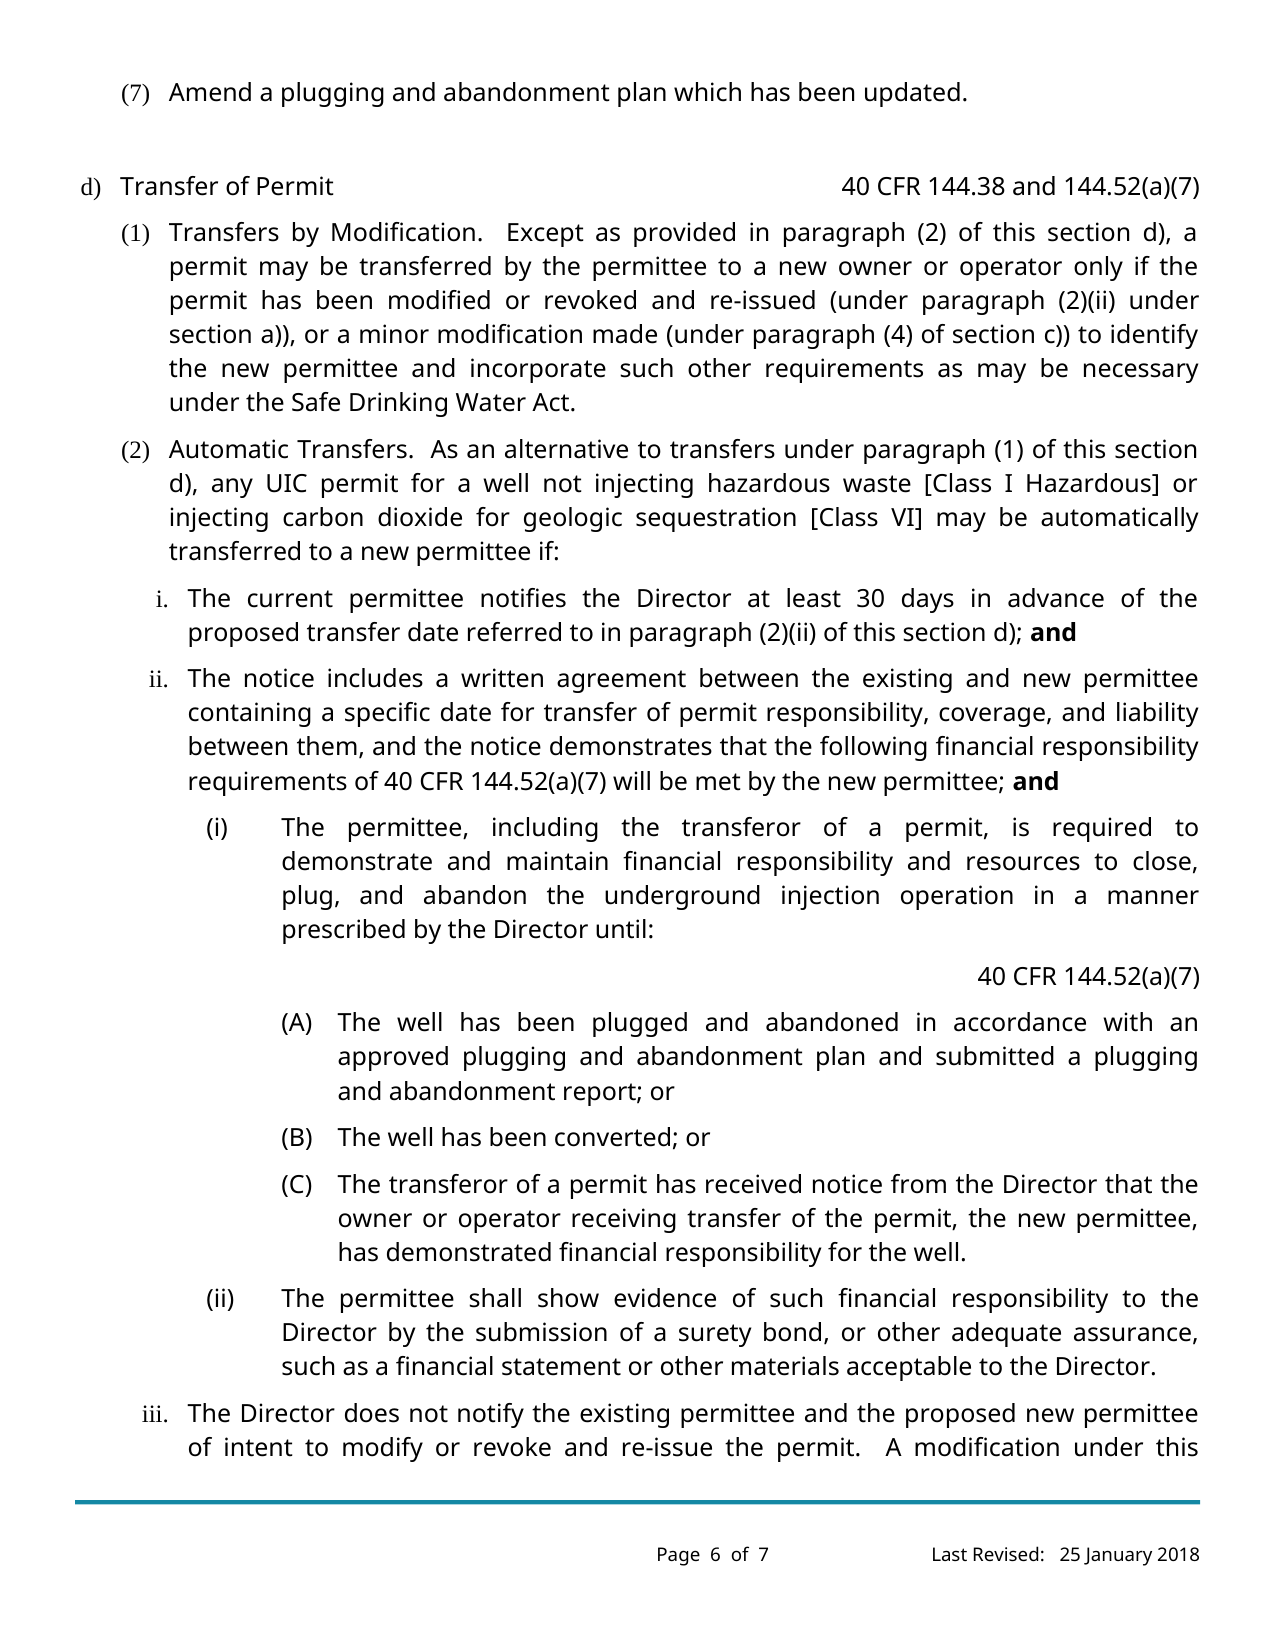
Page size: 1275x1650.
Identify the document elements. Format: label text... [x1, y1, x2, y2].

list The well has been plugged and abandoned in accordance with an approved plugging and abandonment plan and submitted a plugging and abandonment report; or [281, 1005, 1200, 1107]
list Transfers by Modification. Except as provided in paragraph (2) of this section d), a permit may be transferred by the permittee to a new owner or operator only if the permit has been modified or revoked and re-issued (under paragraph (2)(ii) under section a)), or a minor modification made (under paragraph (4) of section c)) to identify the new permittee and incorporate such other requirements as may be necessary under the Safe Drinking Water Act. [169, 215, 1200, 419]
list The transferor of a permit has received notice from the Director that the owner or operator receiving transfer of the permit, the new permittee, has demonstrated financial responsibility for the well. [281, 1166, 1200, 1268]
list The current permittee notifies the Director at least 30 days in advance of the proposed transfer date referred to in paragraph (2)(ii) of this section d); and [187, 580, 1200, 648]
list The notice includes a written agreement between the existing and new permittee containing a specific date for transfer of permit responsibility, coverage, and liability between them, and the notice demonstrates that the following financial responsibility requirements of 40 CFR 144.52(a)(7) will be met by the new permittee; and [187, 661, 1200, 797]
text 40 CFR 144.52(a)(7) [206, 958, 1200, 992]
list Automatic Transfers. As an alternative to transfers under paragraph (1) of this section d), any UIC permit for a well not injecting hazardous waste [Class I Hazardous] or injecting carbon dioxide for geologic sequestration [Class VI] may be automatically transferred to a new permittee if: [169, 432, 1200, 568]
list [187, 1396, 1200, 1464]
list The well has been converted; or [281, 1120, 1200, 1154]
list Amend a plugging and abandonment plan which has been updated. [169, 75, 1200, 109]
list The permittee shall show evidence of such financial responsibility to the Director by the submission of a surety bond, or other adequate assurance, such as a financial statement or other materials acceptable to the Director. [206, 1281, 1200, 1383]
list The permittee, including the transferor of a permit, is required to demonstrate and maintain financial responsibility and resources to close, plug, and abandon the underground injection operation in a manner prescribed by the Director until: [206, 810, 1200, 946]
list Transfer of Permit 40 CFR 144.38 and 144.52(a)(7) [120, 168, 1200, 202]
